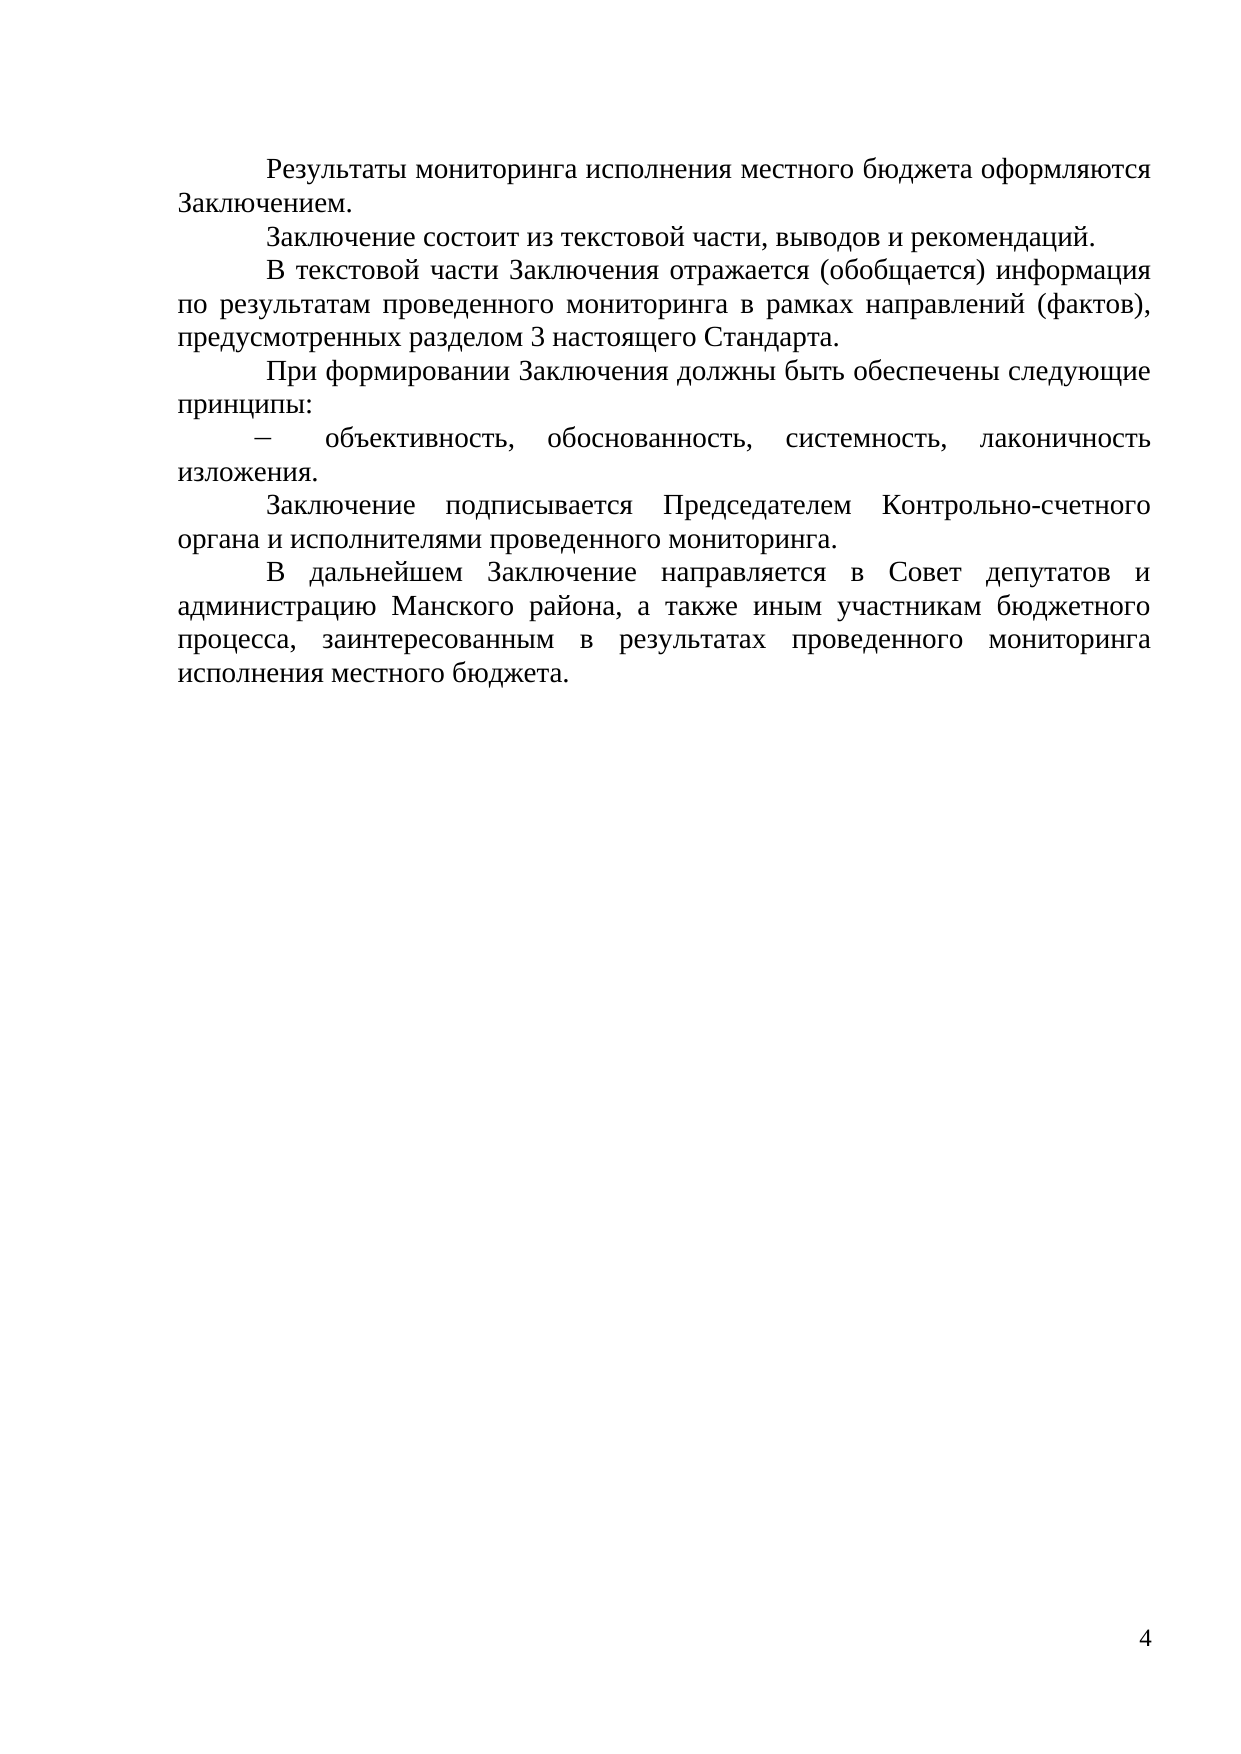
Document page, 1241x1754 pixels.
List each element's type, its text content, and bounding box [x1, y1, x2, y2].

text В дальнейшем Заключение направляется в Совет депутатов и администрацию Манского района, а также иным участникам бюджетного процесса, заинтересованным в результатах проведенного мониторинга исполнения местного бюджета. [177, 554, 1152, 688]
text В текстовой части Заключения отражается (обобщается) информация по результатам проведенного мониторинга в рамках направлений (фактов), предусмотренных разделом 3 настоящего Стандарта. [177, 252, 1152, 353]
list объективность, обоснованность, системность, лаконичность изложения. [177, 420, 1152, 487]
text Результаты мониторинга исполнения местного бюджета оформляются Заключением. [177, 152, 1152, 219]
text Заключение подписывается Председателем Контрольно-счетного органа и исполнителями проведенного мониторинга. [177, 487, 1152, 554]
text При формировании Заключения должны быть обеспечены следующие принципы: [177, 353, 1152, 420]
text Заключение состоит из текстовой части, выводов и рекомендаций. [177, 219, 1152, 252]
